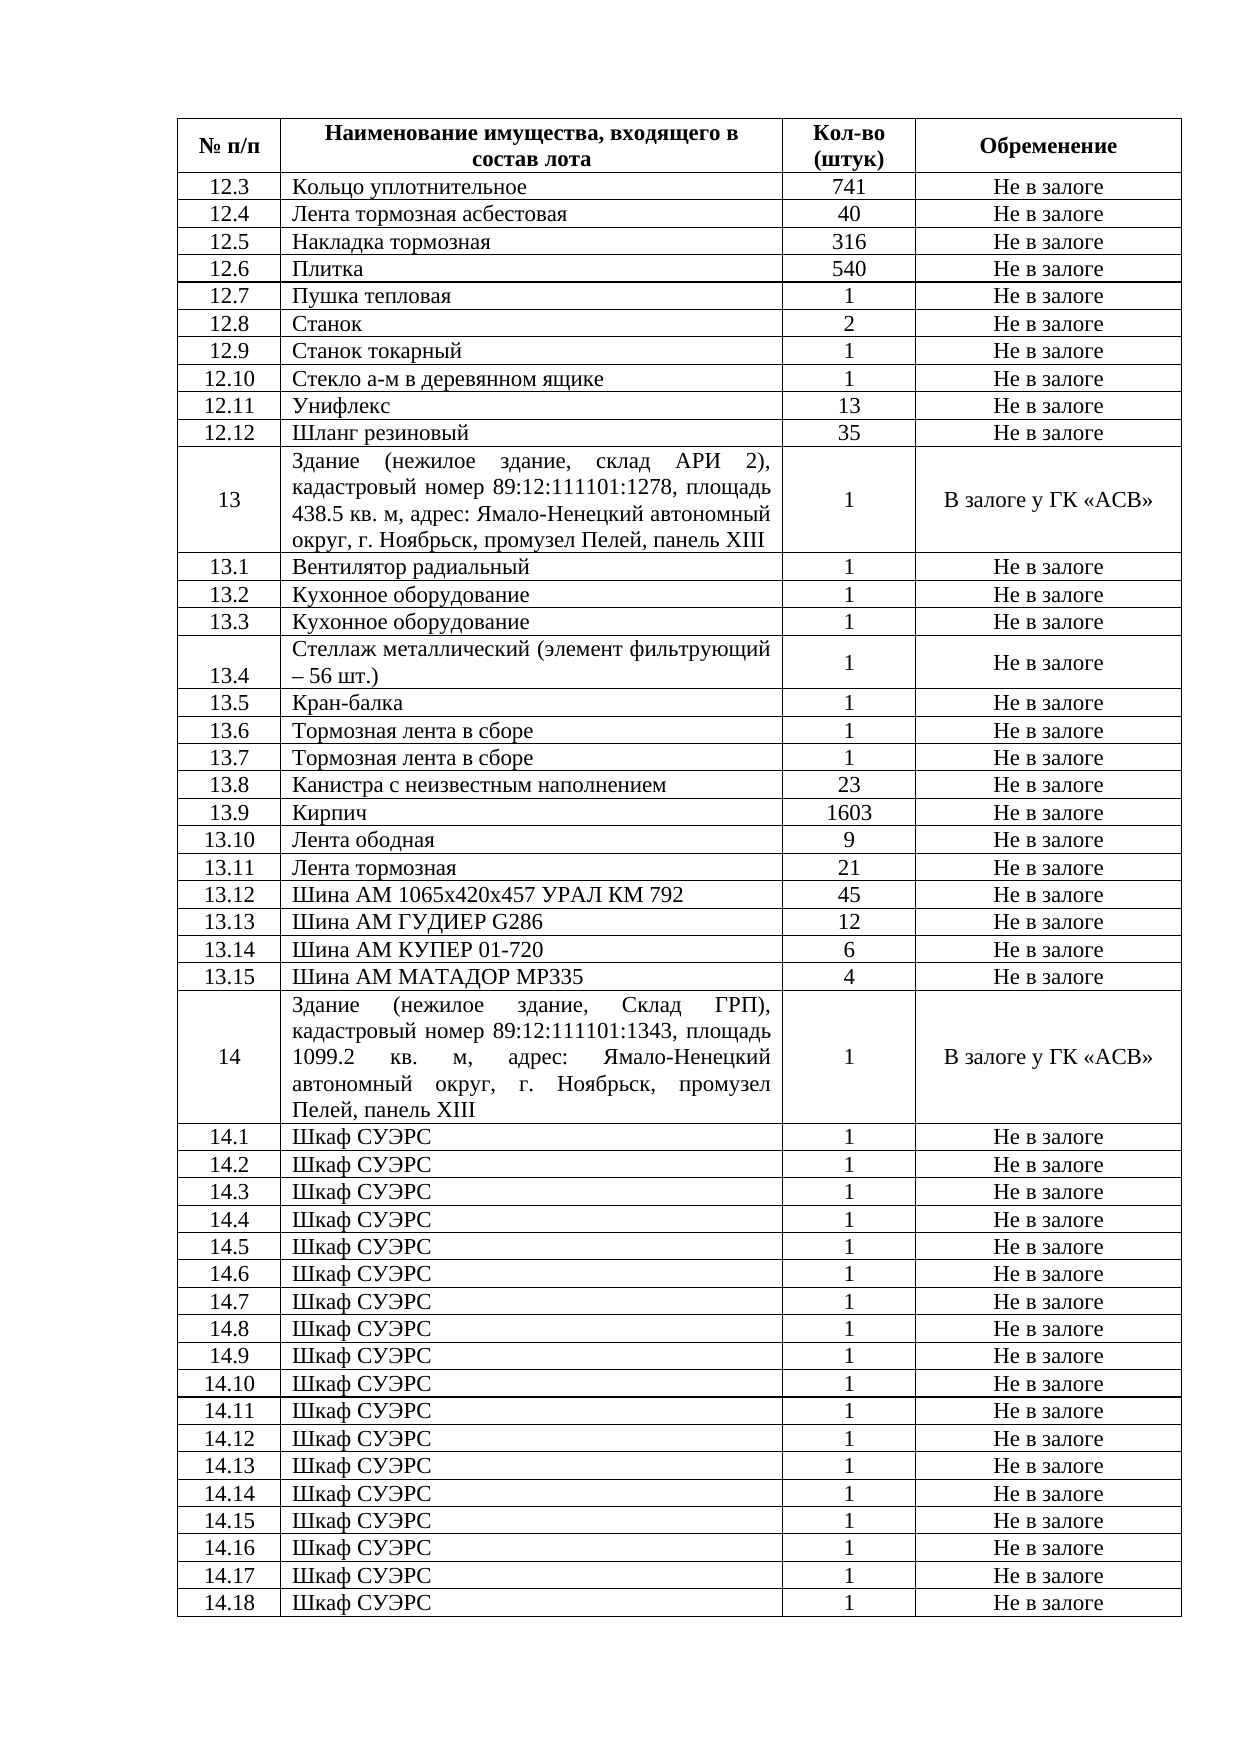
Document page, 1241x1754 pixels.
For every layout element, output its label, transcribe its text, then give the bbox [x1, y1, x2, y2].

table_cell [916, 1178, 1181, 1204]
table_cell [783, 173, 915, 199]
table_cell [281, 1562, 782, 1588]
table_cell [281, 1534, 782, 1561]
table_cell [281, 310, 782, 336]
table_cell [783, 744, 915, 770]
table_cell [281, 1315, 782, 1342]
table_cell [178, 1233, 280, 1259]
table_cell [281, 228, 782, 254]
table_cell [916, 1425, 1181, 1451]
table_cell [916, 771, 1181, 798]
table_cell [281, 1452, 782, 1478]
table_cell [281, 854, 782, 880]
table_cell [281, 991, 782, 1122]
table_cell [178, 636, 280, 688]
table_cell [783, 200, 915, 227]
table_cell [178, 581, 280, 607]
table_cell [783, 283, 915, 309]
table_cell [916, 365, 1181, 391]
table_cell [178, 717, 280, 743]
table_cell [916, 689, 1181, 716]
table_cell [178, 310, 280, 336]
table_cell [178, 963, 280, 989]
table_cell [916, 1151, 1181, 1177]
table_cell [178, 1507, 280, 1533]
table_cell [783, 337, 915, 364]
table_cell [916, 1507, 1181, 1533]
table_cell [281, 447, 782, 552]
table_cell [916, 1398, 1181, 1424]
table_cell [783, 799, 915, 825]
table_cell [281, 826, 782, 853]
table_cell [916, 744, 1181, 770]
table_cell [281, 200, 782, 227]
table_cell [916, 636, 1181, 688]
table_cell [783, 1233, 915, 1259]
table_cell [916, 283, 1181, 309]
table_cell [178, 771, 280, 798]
table_header № п/п [178, 119, 280, 172]
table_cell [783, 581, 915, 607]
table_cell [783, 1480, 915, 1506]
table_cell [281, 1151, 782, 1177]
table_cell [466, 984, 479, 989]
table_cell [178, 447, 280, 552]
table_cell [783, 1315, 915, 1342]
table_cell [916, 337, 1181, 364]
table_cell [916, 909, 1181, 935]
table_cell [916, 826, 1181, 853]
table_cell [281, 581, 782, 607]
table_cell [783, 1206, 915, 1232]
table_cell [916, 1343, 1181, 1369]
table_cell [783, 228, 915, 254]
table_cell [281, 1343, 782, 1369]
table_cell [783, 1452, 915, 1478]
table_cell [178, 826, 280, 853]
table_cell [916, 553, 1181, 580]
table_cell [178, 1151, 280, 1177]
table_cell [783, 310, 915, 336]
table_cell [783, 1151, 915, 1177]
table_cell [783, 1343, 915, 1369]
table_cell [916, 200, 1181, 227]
table_header Кол-во (штук) [783, 119, 915, 172]
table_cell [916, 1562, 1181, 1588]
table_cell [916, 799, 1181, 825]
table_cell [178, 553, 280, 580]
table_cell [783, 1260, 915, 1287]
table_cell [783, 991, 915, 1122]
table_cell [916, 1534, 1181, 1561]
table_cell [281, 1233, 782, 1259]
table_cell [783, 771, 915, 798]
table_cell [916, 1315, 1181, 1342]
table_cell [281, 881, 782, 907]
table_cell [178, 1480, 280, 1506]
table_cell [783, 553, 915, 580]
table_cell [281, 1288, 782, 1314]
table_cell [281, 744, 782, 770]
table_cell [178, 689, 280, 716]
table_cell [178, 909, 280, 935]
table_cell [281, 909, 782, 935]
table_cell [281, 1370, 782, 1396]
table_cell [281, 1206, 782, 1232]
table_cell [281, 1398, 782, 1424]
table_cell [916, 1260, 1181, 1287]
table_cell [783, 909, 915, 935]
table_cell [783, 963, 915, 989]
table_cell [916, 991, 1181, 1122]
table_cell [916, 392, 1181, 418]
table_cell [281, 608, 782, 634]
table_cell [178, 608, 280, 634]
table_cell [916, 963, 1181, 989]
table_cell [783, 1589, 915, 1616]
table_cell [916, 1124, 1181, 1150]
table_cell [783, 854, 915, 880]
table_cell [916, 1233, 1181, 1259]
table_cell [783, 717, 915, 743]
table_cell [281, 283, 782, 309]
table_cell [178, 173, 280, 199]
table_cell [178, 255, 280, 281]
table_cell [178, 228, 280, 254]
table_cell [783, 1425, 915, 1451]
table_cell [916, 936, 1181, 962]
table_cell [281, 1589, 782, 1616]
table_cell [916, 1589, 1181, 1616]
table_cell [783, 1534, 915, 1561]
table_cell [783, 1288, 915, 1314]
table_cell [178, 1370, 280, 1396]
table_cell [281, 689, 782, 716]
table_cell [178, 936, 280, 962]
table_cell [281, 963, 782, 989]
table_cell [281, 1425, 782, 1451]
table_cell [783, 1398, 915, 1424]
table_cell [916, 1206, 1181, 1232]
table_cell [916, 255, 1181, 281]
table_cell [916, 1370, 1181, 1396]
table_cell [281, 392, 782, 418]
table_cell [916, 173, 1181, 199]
table_header Обременение [916, 119, 1181, 172]
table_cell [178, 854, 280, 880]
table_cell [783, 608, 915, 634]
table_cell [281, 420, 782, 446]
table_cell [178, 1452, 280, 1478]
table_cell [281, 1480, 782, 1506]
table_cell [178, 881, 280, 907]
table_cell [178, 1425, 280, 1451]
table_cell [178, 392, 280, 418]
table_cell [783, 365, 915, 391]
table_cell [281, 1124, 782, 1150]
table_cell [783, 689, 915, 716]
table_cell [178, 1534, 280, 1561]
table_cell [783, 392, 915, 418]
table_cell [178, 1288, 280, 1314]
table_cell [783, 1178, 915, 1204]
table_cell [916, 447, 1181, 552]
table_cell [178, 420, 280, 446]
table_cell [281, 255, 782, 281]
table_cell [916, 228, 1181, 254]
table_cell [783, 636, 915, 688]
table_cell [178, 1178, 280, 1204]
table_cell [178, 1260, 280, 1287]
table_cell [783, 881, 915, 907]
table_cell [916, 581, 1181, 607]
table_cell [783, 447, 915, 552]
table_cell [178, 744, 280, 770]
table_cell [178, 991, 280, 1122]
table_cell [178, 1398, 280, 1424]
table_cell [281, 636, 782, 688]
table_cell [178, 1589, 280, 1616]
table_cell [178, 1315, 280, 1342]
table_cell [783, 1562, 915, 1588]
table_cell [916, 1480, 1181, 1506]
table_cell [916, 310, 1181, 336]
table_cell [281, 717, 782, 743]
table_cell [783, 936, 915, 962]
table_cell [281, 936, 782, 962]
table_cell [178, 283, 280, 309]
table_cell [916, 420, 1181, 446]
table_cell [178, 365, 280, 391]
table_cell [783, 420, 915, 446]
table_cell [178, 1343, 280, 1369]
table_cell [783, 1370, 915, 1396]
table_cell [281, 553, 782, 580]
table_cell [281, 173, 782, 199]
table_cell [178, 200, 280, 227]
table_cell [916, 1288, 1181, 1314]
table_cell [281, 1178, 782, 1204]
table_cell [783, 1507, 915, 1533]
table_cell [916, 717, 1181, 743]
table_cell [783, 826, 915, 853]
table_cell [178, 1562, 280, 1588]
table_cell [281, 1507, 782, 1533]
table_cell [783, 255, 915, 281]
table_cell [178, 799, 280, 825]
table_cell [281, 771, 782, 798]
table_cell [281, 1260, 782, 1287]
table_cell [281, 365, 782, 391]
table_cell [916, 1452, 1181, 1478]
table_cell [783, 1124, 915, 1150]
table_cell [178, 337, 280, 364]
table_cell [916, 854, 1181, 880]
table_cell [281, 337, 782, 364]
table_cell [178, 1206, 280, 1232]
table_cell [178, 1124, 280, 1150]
table_header Наименование имущества, входящего в состав лота [281, 119, 782, 172]
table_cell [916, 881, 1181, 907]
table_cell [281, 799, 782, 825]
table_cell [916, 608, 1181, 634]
